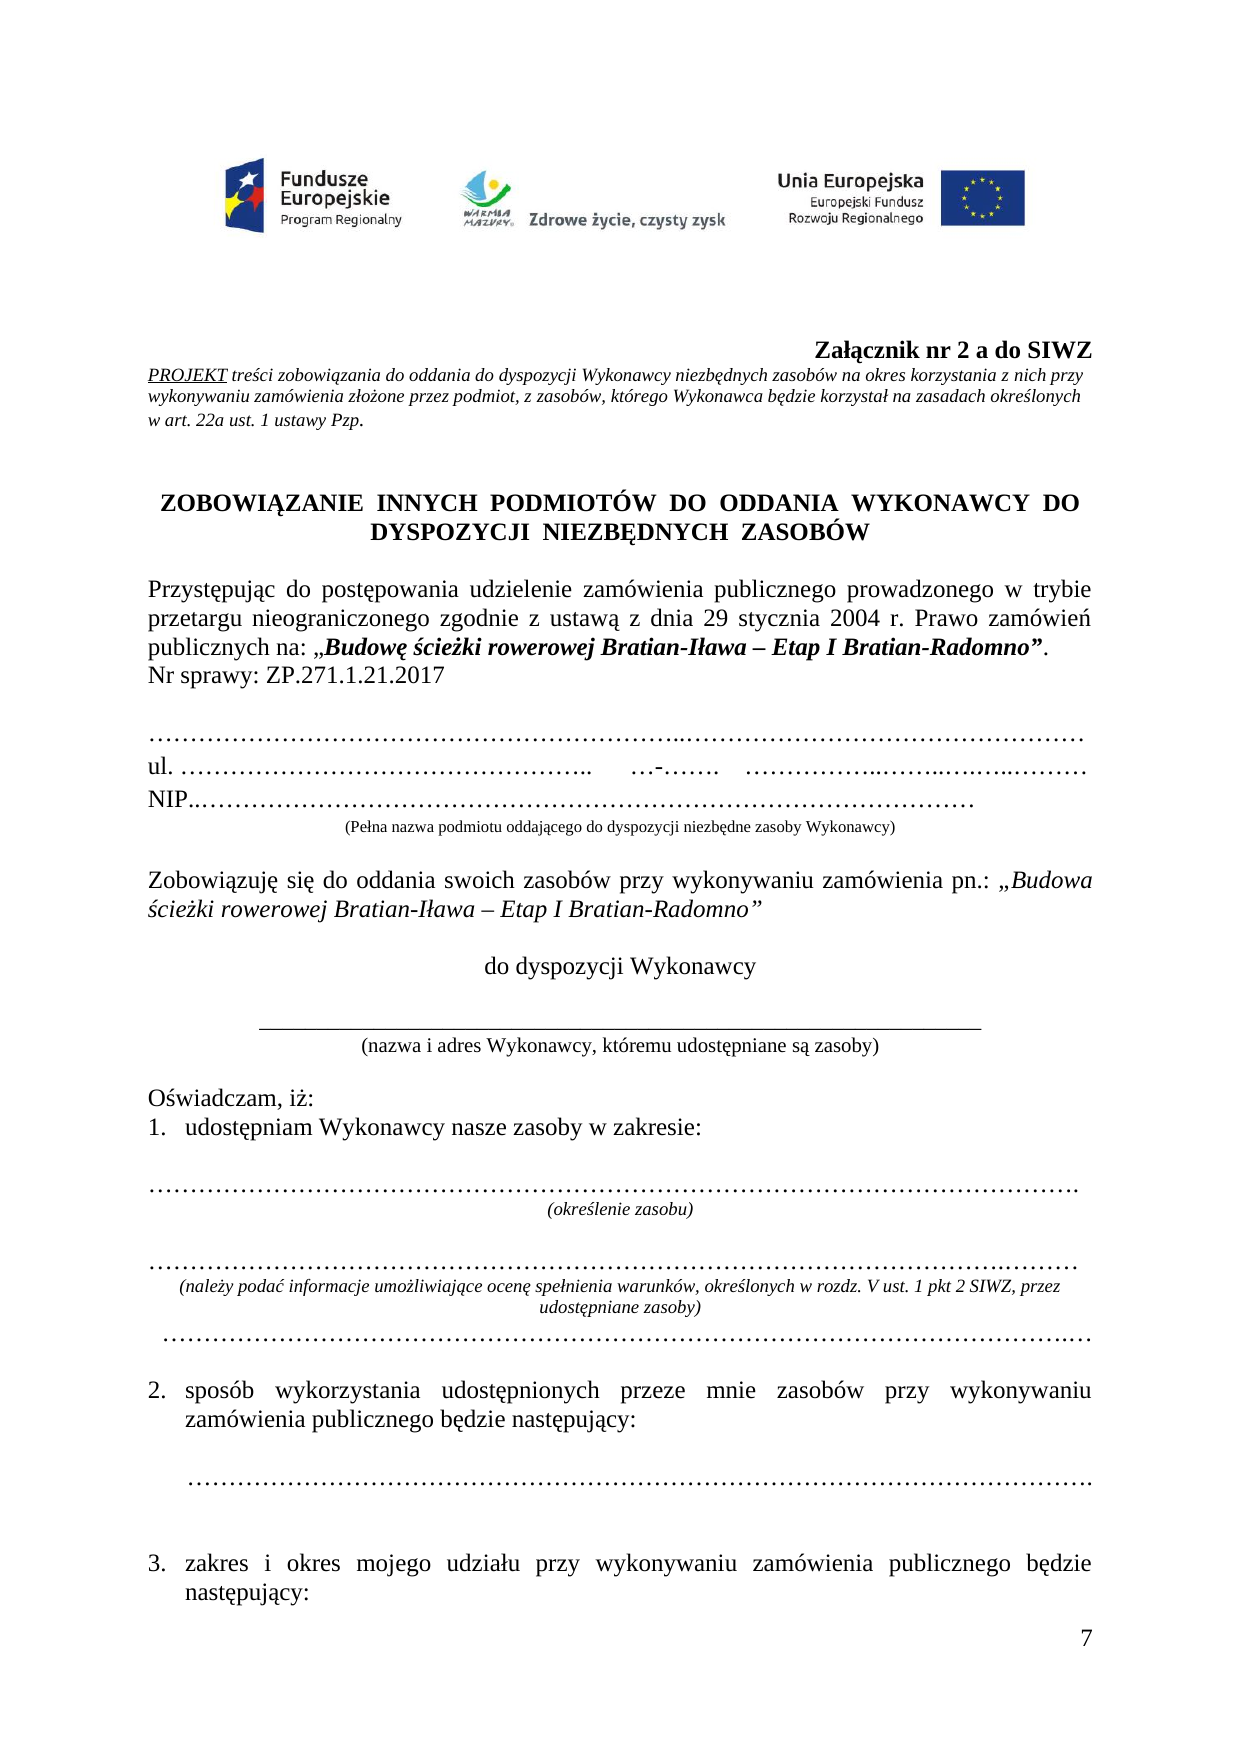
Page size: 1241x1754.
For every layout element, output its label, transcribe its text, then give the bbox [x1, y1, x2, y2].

list zakres i okres mojego udziału przy wykonywaniu zamówienia publicznego będzie następujący: [148, 1548, 1093, 1606]
text Zobowiązuję się do oddania swoich zasobów przy wykonywaniu zamówienia pn.: „Budowa ścieżki rowerowej Bratian-Iława – Etap I Bratian-Radomno” [148, 865, 1093, 923]
text (należy podać informacje umożliwiające ocenę spełnienia warunków, określonych w rozdz. V ust. 1 pkt 2 SIWZ, przez udostępniane zasoby) [148, 1275, 1093, 1318]
text (nazwa i adres Wykonawcy, któremu udostępniane są zasoby) [148, 1033, 1093, 1057]
text Przystępując do postępowania udzielenie zamówienia publicznego prowadzonego w trybie przetargu nieograniczonego zgodnie z ustawą z dnia 29 stycznia 2004 r. Prawo zamówień publicznych na: „Budowę ścieżki rowerowej Bratian-Iława – Etap I Bratian-Radomno”. [148, 574, 1093, 661]
text do dyspozycji Wykonawcy [148, 951, 1093, 980]
text ………………………………………………………………………………………….……… [148, 1246, 1093, 1275]
text ……………………………………………………………………………………………….… [148, 1318, 1093, 1347]
text Nr sprawy: ZP.271.1.21.2017 [148, 661, 1093, 689]
text Oświadczam, iż: [148, 1083, 1093, 1112]
picture [147, 131, 1093, 253]
text (określenie zasobu) [148, 1198, 1093, 1220]
text _______________________________________________________________ [148, 1006, 1093, 1033]
text …………………………………………………………………………………………………. [148, 1169, 1093, 1198]
text (Pełna nazwa podmiotu oddającego do dyspozycji niezbędne zasoby Wykonawcy) [148, 817, 1093, 836]
list sposób wykorzystania udostępnionych przeze mnie zasobów przy wykonywaniu zamówienia publicznego będzie następujący: [148, 1376, 1093, 1433]
list udostępniam Wykonawcy nasze zasoby w zakresie: [148, 1112, 1093, 1141]
text ZOBOWIĄZANIE INNYCH PODMIOTÓW DO ODDANIA WYKONAWCY DO DYSPOZYCJI NIEZBĘDNYCH ZASOBÓW [148, 488, 1093, 546]
text NIP..………………………………………………………………………………… [148, 784, 1093, 813]
text PROJEKT treści zobowiązania do oddania do dyspozycji Wykonawcy niezbędnych zasobów na okres korzystania z nich przy wykonywaniu zamówienia złożone przez podmiot, z zasobów, którego Wykonawca będzie korzystał na zasadach określonych w art. 22a ust. 1 ustawy Pzp. [148, 363, 1093, 431]
text Załącznik nr 2 a do SIWZ [148, 335, 1093, 363]
text ………………………………………………………………………………………………. [148, 1462, 1093, 1491]
text ………………………………………………………..…………………………………………ul. ………………………………………….. …-……. ……………..……..….…..……… [148, 718, 1093, 780]
